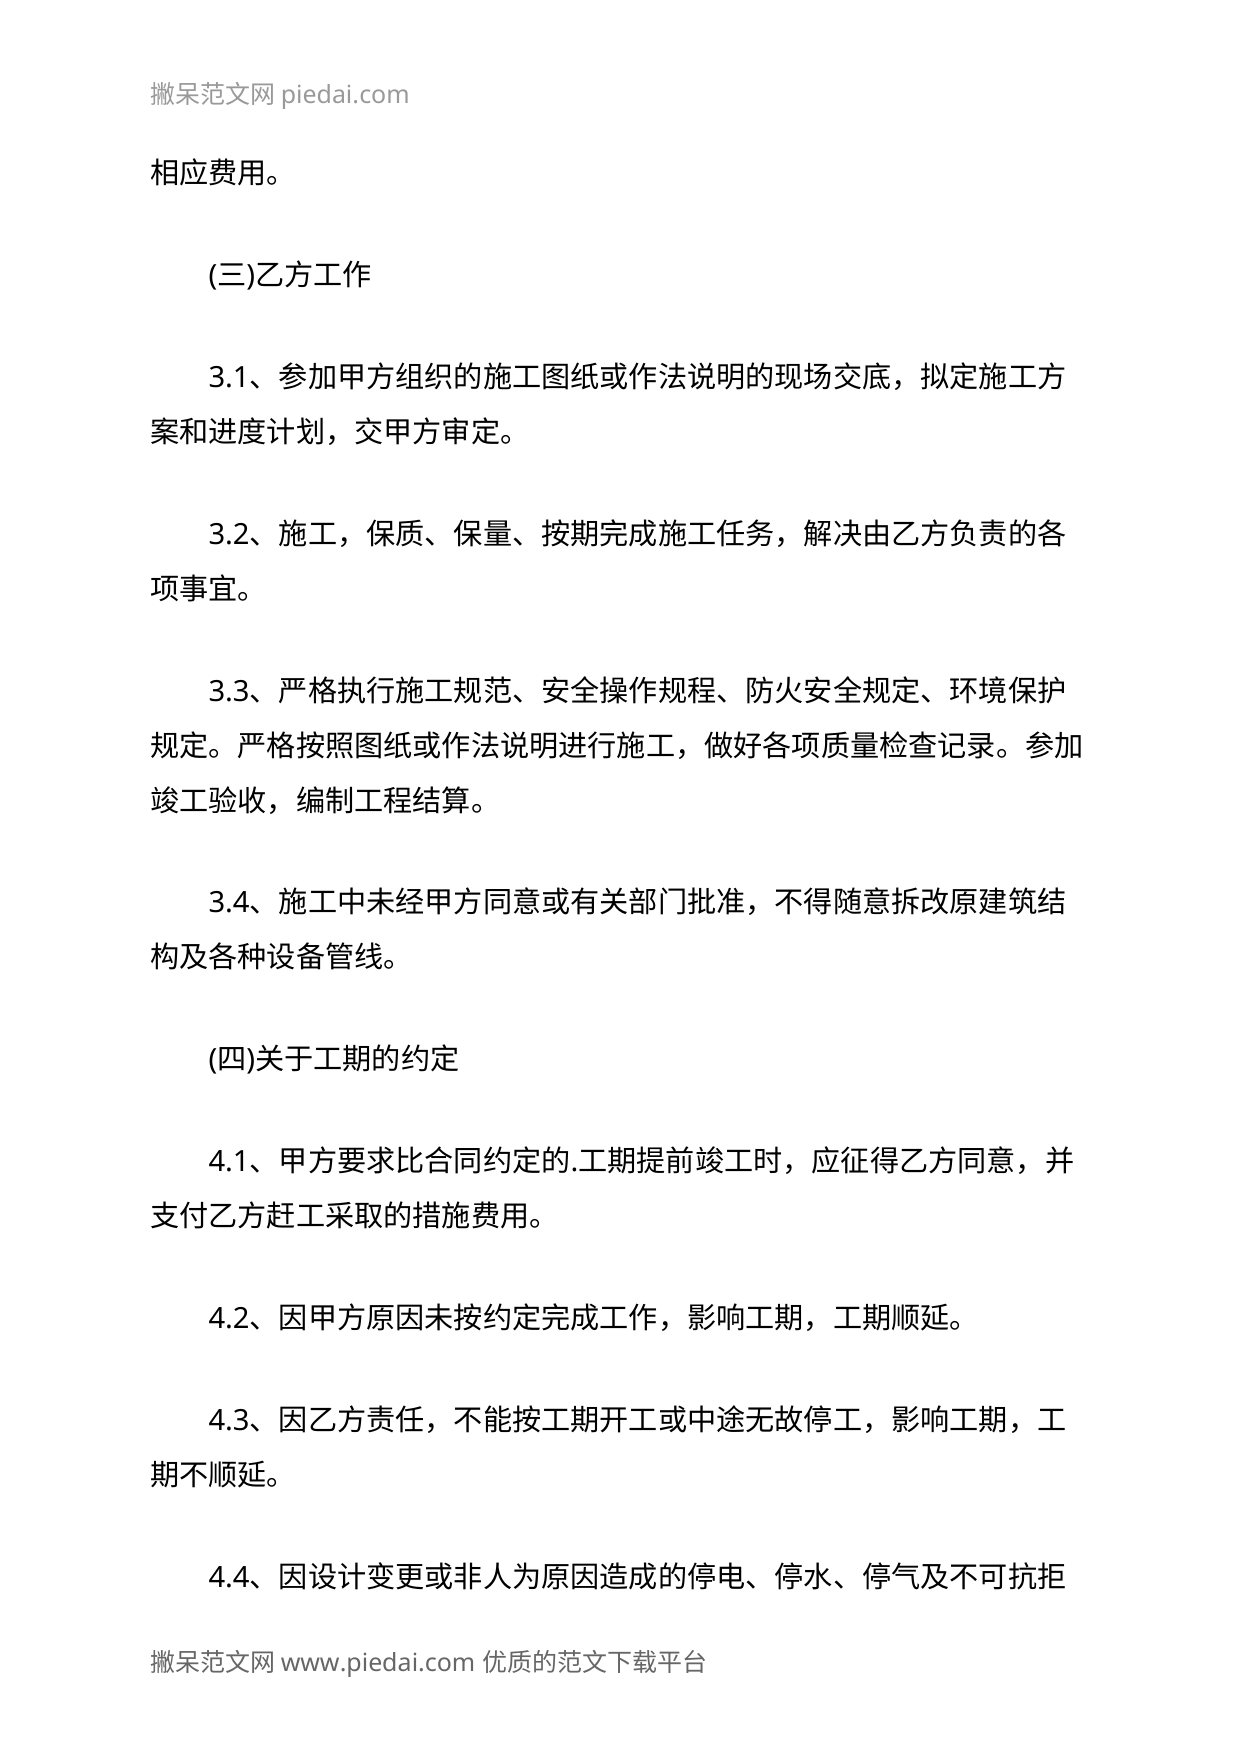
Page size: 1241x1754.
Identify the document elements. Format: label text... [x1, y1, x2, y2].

text (四)关于工期的约定 [150, 1036, 1090, 1078]
text 3.1、参加甲方组织的施工图纸或作法说明的现场交底，拟定施工方案和进度计划，交甲方审定。 [150, 354, 1090, 451]
text 3.2、施工，保质、保量、按期完成施工任务，解决由乙方负责的各项事宜。 [150, 511, 1090, 608]
text 3.4、施工中未经甲方同意或有关部门批准，不得随意拆改原建筑结构及各种设备管线。 [150, 879, 1090, 976]
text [150, 150, 1090, 192]
text (三)乙方工作 [150, 252, 1090, 294]
text 4.2、因甲方原因未按约定完成工作，影响工期，工期顺延。 [150, 1294, 1090, 1337]
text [150, 1553, 1090, 1596]
text 4.1、甲方要求比合同约定的.工期提前竣工时，应征得乙方同意，并支付乙方赶工采取的措施费用。 [150, 1138, 1090, 1235]
text 4.3、因乙方责任，不能按工期开工或中途无故停工，影响工期，工期不顺延。 [150, 1396, 1090, 1494]
text 3.3、严格执行施工规范、安全操作规程、防火安全规定、环境保护规定。严格按照图纸或作法说明进行施工，做好各项质量检查记录。参加竣工验收，编制工程结算。 [150, 667, 1090, 819]
